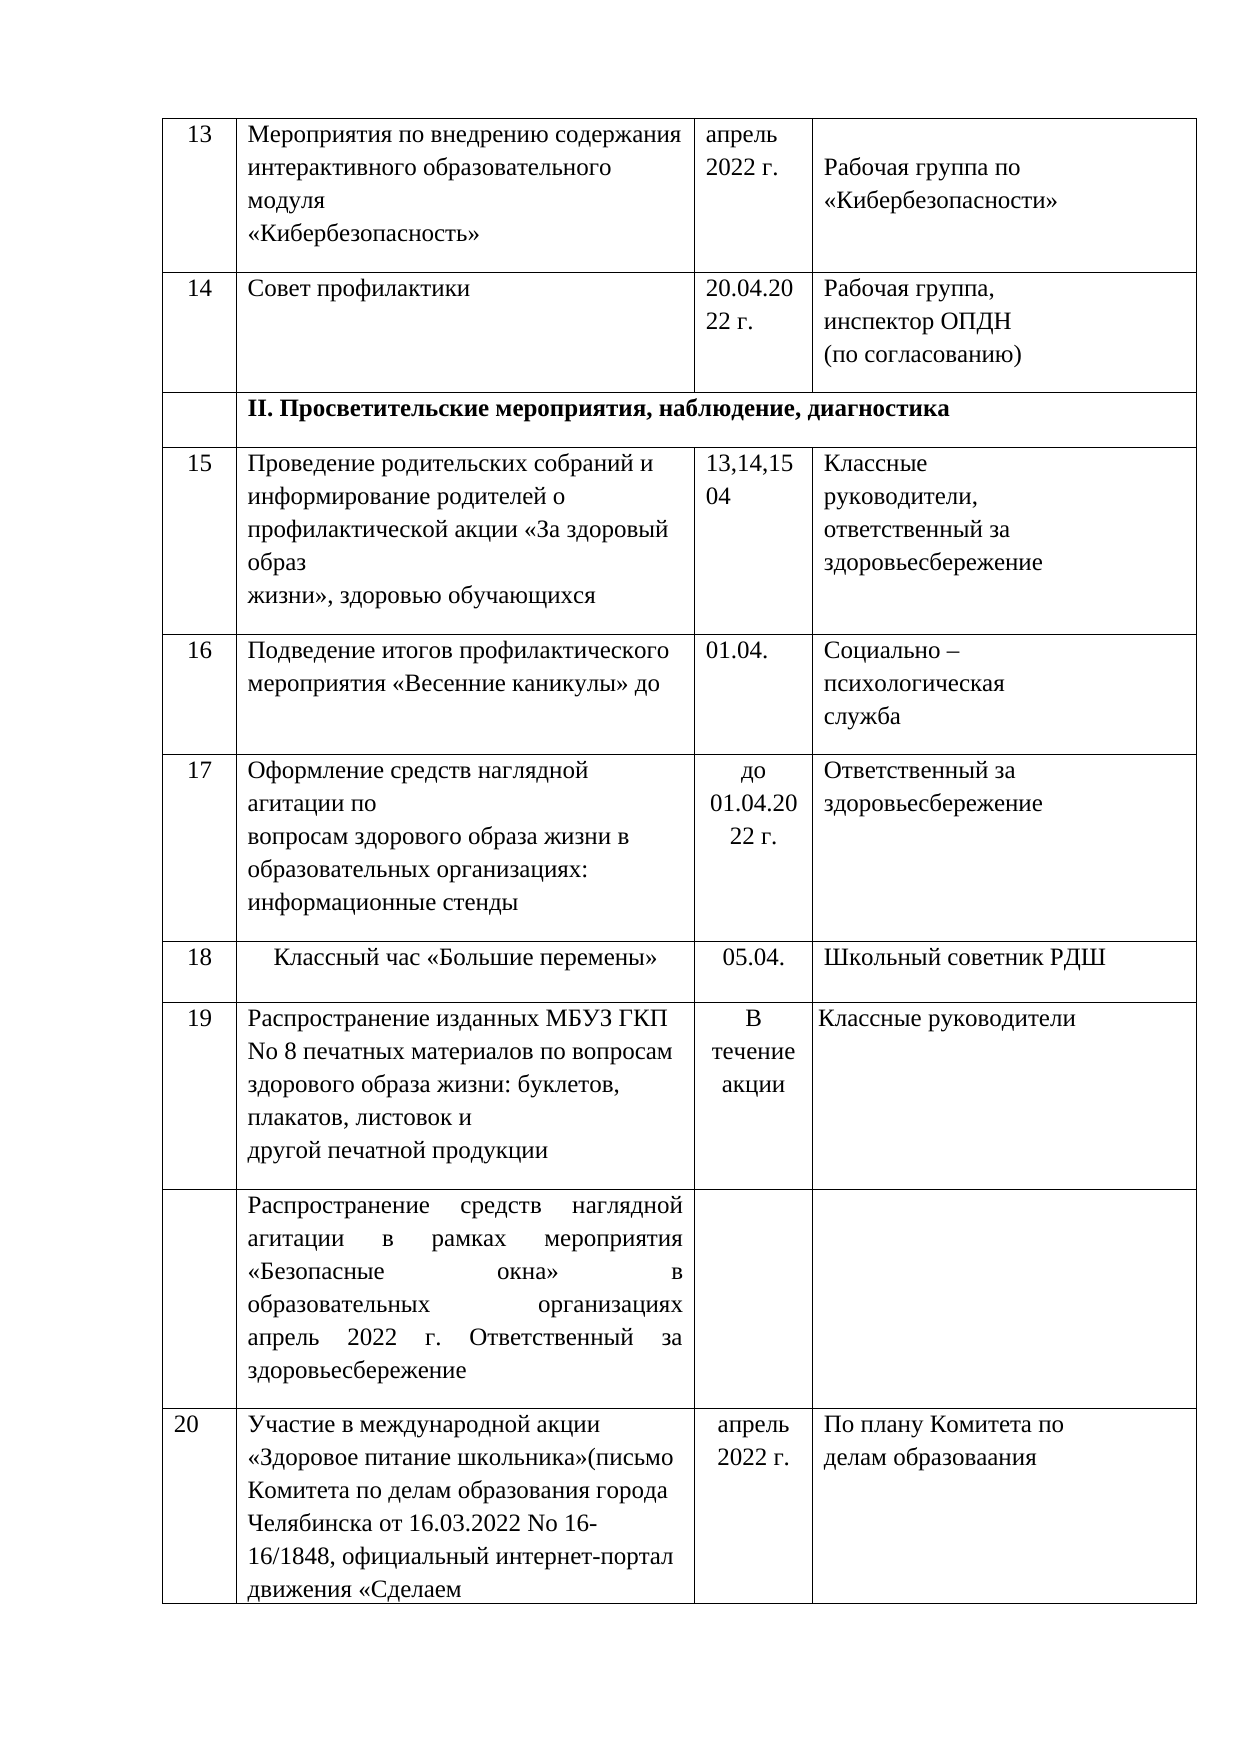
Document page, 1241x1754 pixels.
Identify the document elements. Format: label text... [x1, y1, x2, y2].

table_cell 18 [163, 942, 236, 1002]
table_cell Оформление средств наглядной агитации по вопросам здорового образа жизни в образовательных организациях: информационные стенды [237, 755, 694, 941]
table_cell [695, 1190, 812, 1408]
table_cell Совет профилактики [237, 273, 694, 392]
table_cell Классные руководители, ответственный за здоровьесбережение [813, 448, 1196, 634]
table_cell 01.04. [695, 635, 812, 754]
table_cell [163, 393, 236, 447]
table_cell 17 [163, 755, 236, 941]
table_cell Мероприятия по внедрению содержания интерактивного образовательного модуля «Кибербезопасность» [237, 119, 694, 272]
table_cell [813, 1409, 1196, 1603]
table_cell [163, 1190, 236, 1408]
table_cell 05.04. [695, 942, 812, 1002]
table_cell 20.04.2022 г. [695, 273, 812, 392]
table_cell Рабочая группа по «Кибербезопасности» [813, 119, 1196, 272]
table_cell Проведение родительских собраний и информирование родителей о профилактической акции «За здоровый образ жизни», здоровью обучающихся [237, 448, 694, 634]
table_cell 14 [163, 273, 236, 392]
table_cell 15 [163, 448, 236, 634]
table_cell II. Просветительские мероприятия, наблюдение, диагностика [237, 393, 1196, 447]
table_cell Подведение итогов профилактического мероприятия «Весенние каникулы» до [237, 635, 694, 754]
table_cell Распространение изданных МБУЗ ГКП No 8 печатных материалов по вопросам здорового образа жизни: буклетов, плакатов, листовок и другой печатной продукции [237, 1003, 694, 1189]
table_cell В течение акции [695, 1003, 812, 1189]
table_cell Ответственный за здоровьесбережение [813, 755, 1196, 941]
table_cell апрель 2022 г. [695, 1409, 812, 1603]
table_cell 20 [163, 1409, 236, 1603]
table_cell 13 [163, 119, 236, 272]
table_cell Классные руководители [813, 1003, 1196, 1189]
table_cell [237, 1409, 694, 1603]
table_cell Школьный советник РДШ [813, 942, 1196, 1002]
table_cell Рабочая группа, инспектор ОПДН (по согласованию) [813, 273, 1196, 392]
table_cell Распространение средств наглядной агитации в рамках мероприятия «Безопасные окна» в образовательных организациях апрель 2022 г. Ответственный за здоровьесбережение [237, 1190, 694, 1408]
table_cell Социально – психологическая служба [813, 635, 1196, 754]
table_cell апрель 2022 г. [695, 119, 812, 272]
table_cell Классный час «Большие перемены» [237, 942, 694, 1002]
table_cell до 01.04.2022 г. [695, 755, 812, 941]
table_cell [813, 1190, 1196, 1408]
table_cell 16 [163, 635, 236, 754]
table_cell 13,14,15 04 [695, 448, 812, 634]
table_cell 19 [163, 1003, 236, 1189]
